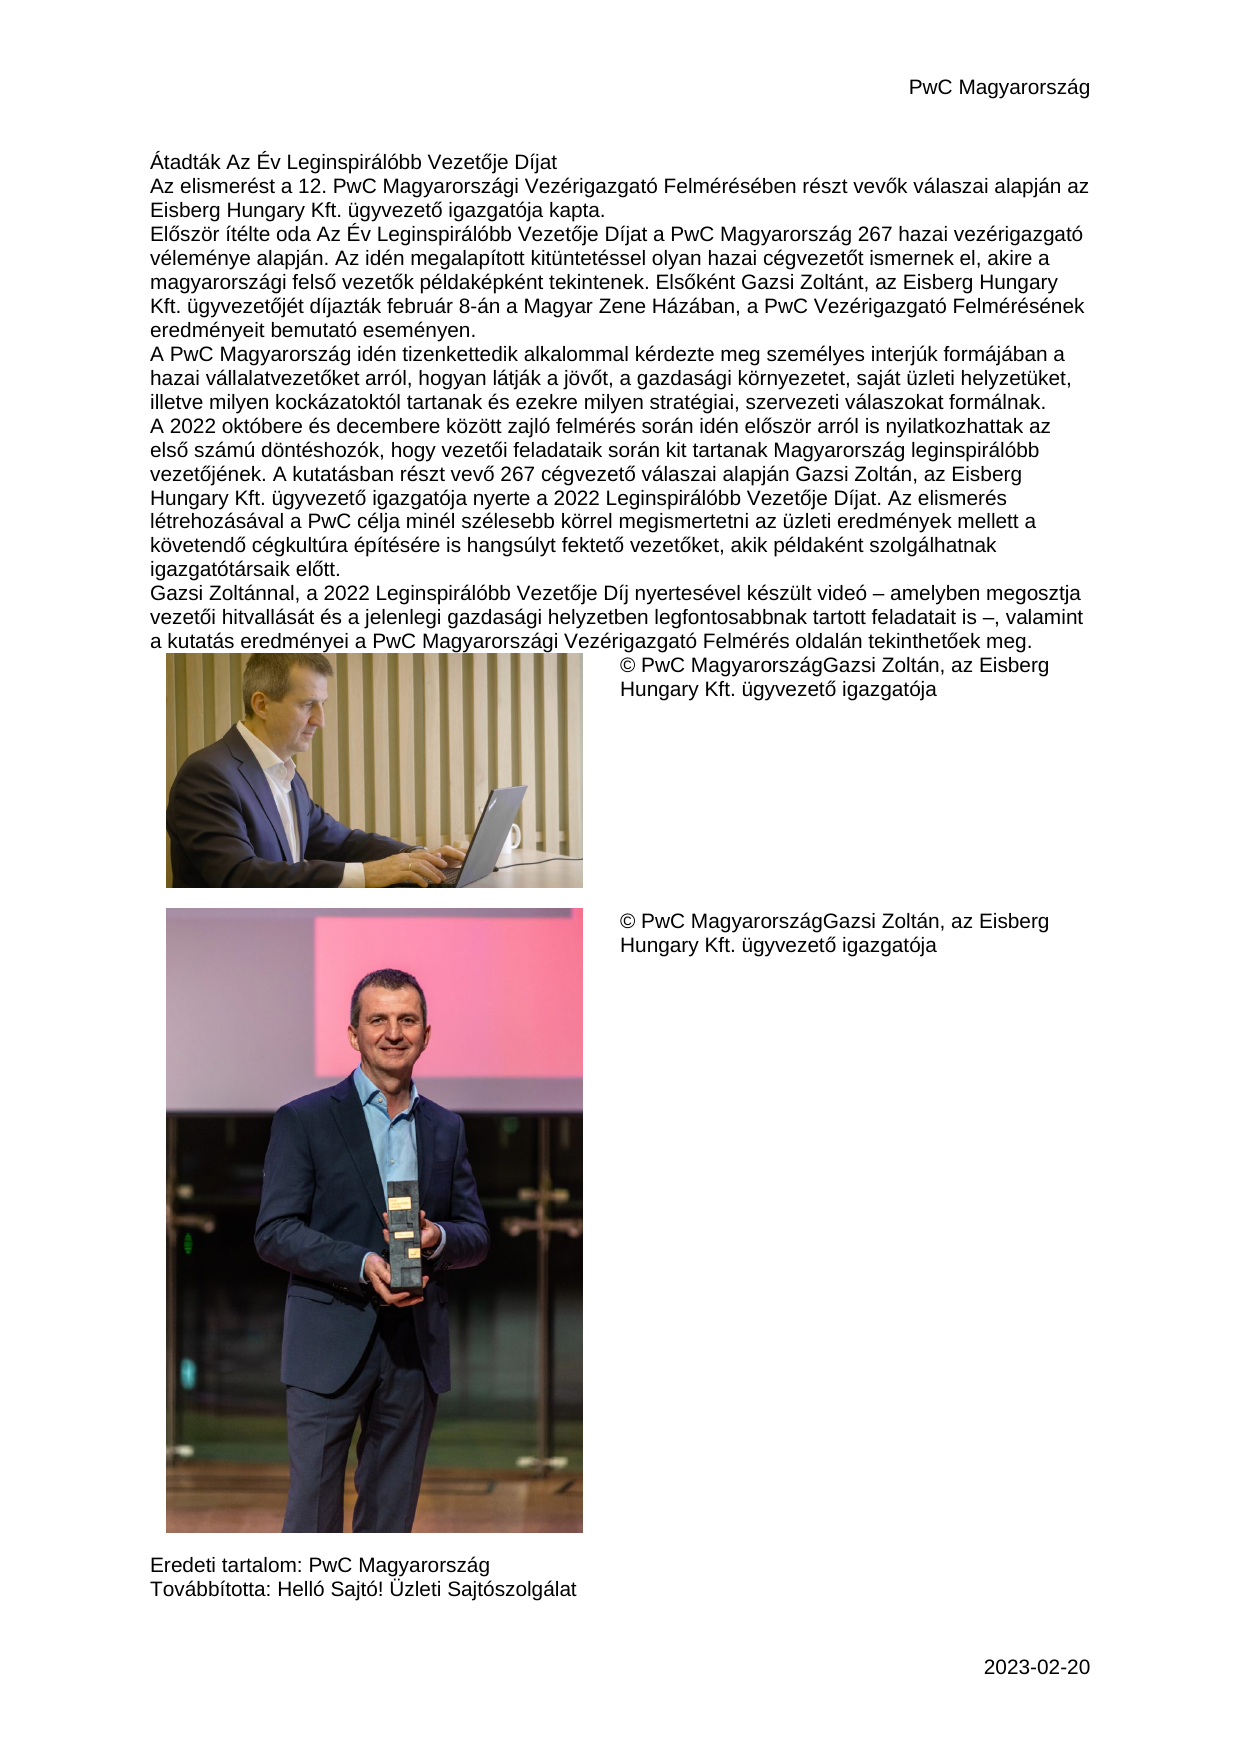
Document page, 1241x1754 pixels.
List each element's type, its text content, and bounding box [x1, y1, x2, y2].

picture [166, 908, 583, 1533]
table_cell [150, 909, 620, 1553]
picture [166, 653, 583, 888]
text Továbbította: Helló Sajtó! Üzleti Sajtószolgálat [150, 1577, 1090, 1601]
table_header © PwC Magyarország [620, 653, 1090, 908]
table_header [150, 653, 620, 908]
table_cell © PwC Magyarország [620, 909, 1090, 1553]
text Először ítélte oda Az Év Leginspirálóbb Vezetője Díjat a PwC Magyarország 267 hazai vezérigazgató véleménye alapján. Az idén megalapított kitüntetéssel olyan hazai cégvezetőt ismernek el, akire a magyarországi felső vezetők példaképként tekintenek. Elsőként Gazsi Zoltánt, az Eisberg Hungary Kft. ügyvezetőjét díjazták február 8-án a Magyar Zene Házában, a PwC Vezérigazgató Felmérésének eredményeit bemutató eseményen. [150, 222, 1090, 342]
text Eredeti tartalom: PwC Magyarország [150, 1553, 1090, 1577]
text Átadták Az Év Leginspirálóbb Vezetője Díjat [150, 150, 1090, 174]
text Gazsi Zoltánnal, a 2022 Leginspirálóbb Vezetője Díj nyertesével készült videó – amelyben megosztja vezetői hitvallását és a jelenlegi gazdasági helyzetben legfontosabbnak tartott feladatait is –, valamint a kutatás eredményei a PwC Magyarországi Vezérigazgató Felmérés oldalán tekinthetőek meg. [150, 581, 1090, 653]
text A 2022 októbere és decembere között zajló felmérés során idén először arról is nyilatkozhattak az első számú döntéshozók, hogy vezetői feladataik során kit tartanak Magyarország leginspirálóbb vezetőjének. A kutatásban részt vevő 267 cégvezető válaszai alapján Gazsi Zoltán, az Eisberg Hungary Kft. ügyvezető igazgatója nyerte a 2022 Leginspirálóbb Vezetője Díjat. Az elismerés létrehozásával a PwC célja minél szélesebb körrel megismertetni az üzleti eredmények mellett a követendő cégkultúra építésére is hangsúlyt fektető vezetőket, akik példaként szolgálhatnak igazgatótársaik előtt. [150, 413, 1090, 581]
text Az elismerést a 12. PwC Magyarországi Vezérigazgató Felmérésében részt vevők válaszai alapján az Eisberg Hungary Kft. ügyvezető igazgatója kapta. [150, 174, 1090, 222]
text A PwC Magyarország idén tizenkettedik alkalommal kérdezte meg személyes interjúk formájában a hazai vállalatvezetőket arról, hogyan látják a jövőt, a gazdasági környezetet, saját üzleti helyzetüket, illetve milyen kockázatoktól tartanak és ezekre milyen stratégiai, szervezeti válaszokat formálnak. [150, 342, 1090, 413]
